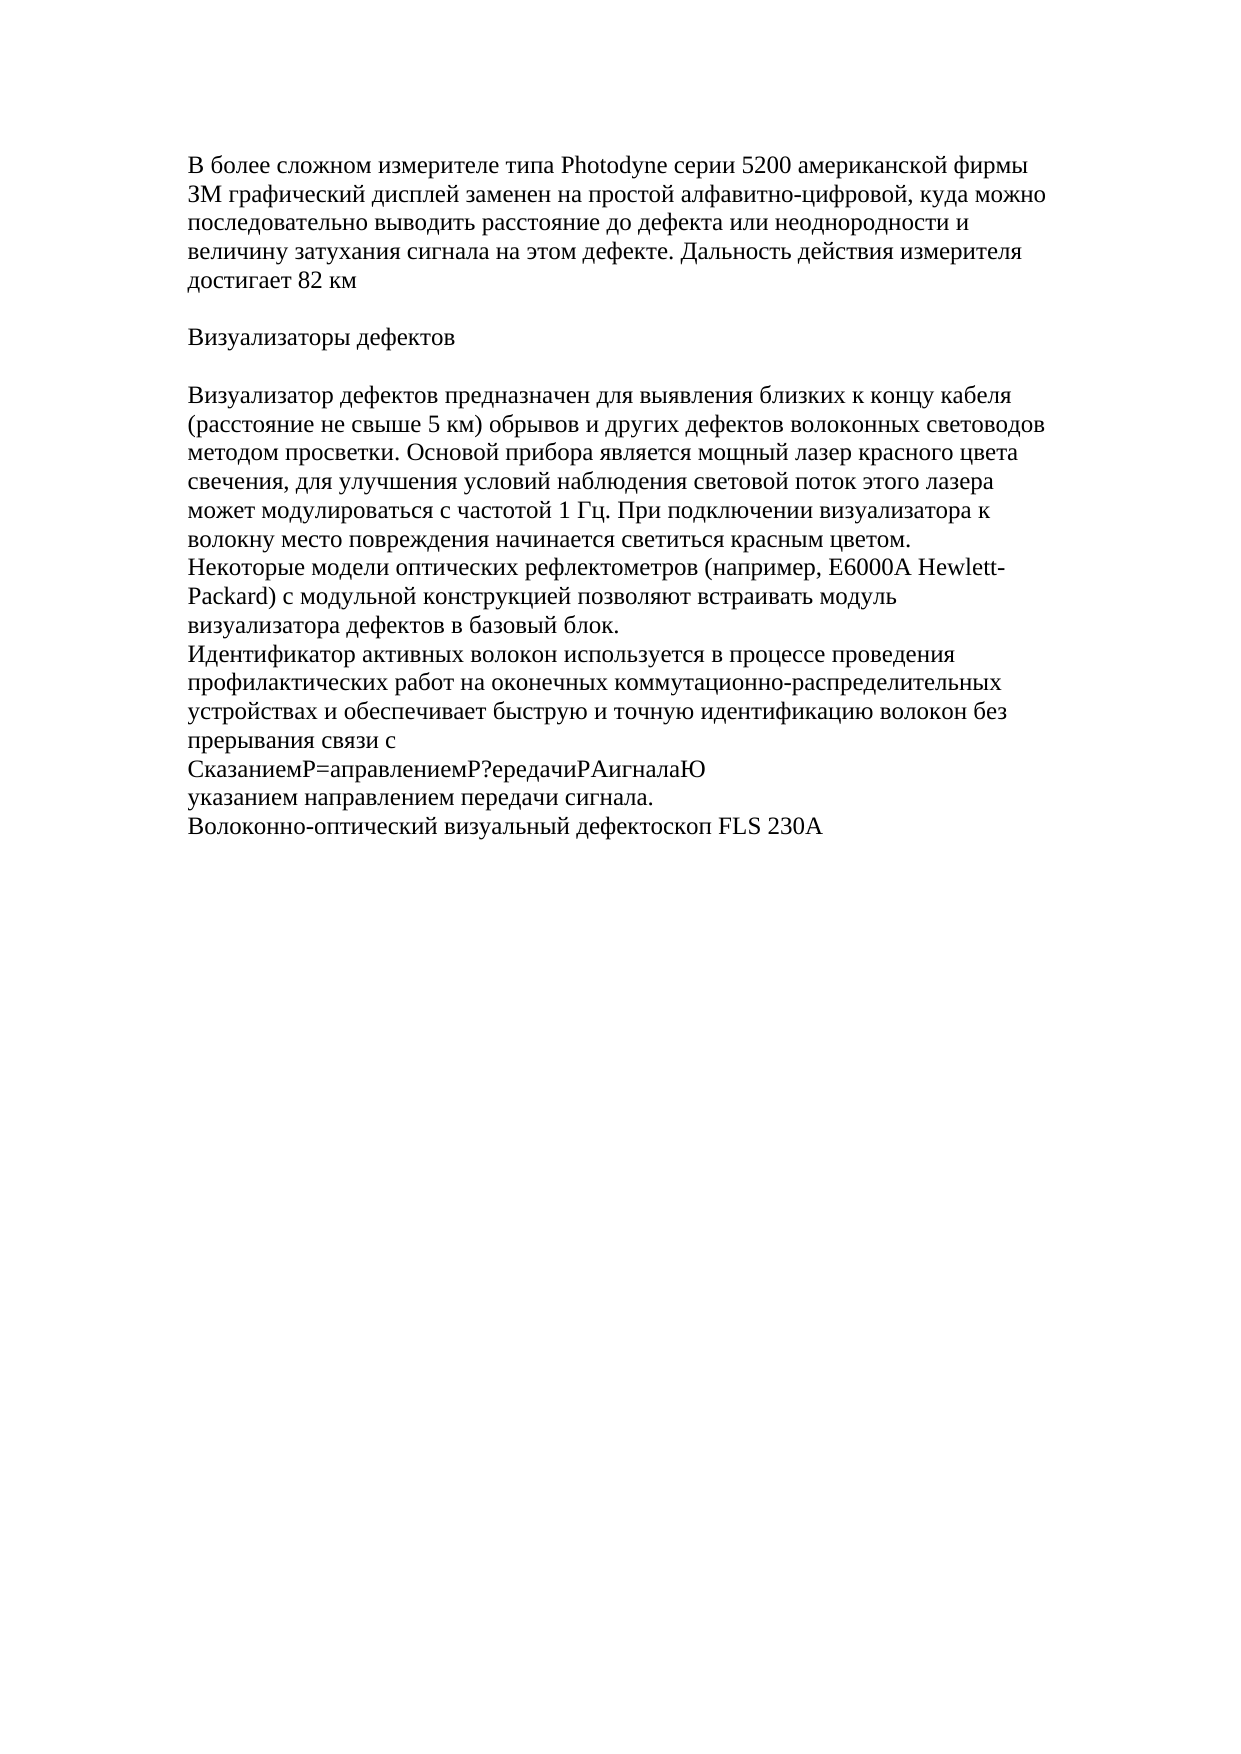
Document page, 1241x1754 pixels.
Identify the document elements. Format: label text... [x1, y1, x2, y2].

text указанием направлением передачи сигнала. [187, 782, 1053, 811]
text Некоторые модели оптических рефлектометров (например, Е6000А Hewlett-Packard) с модульной конструкцией позволяют встраивать модуль визуализатора дефектов в базовый блок. [187, 552, 1053, 639]
text Волоконно-оптический визуальный дефектоскоп FLS 230A [187, 811, 1053, 840]
text В более сложном измерителе типа Photodyne серии 5200 американской фирмы ЗМ графический дисплей заменен на простой алфавитно-цифровой, куда можно последовательно выводить расстояние до дефекта или неоднородности и величину затухания сигнала на этом дефекте. Дальность действия измерителя достигает 82 км [187, 150, 1053, 294]
text Визуализатор дефектов предназначен для выявления близких к концу кабеля (расстояние не свыше 5 км) обрывов и других дефектов волоконных световодов методом просветки. Основой прибора является мощный лазер красного цвета свечения, для улучшения условий наблюдения световой поток этого лазера может модулироваться с частотой 1 Гц. При подключении визуализатора к волокну место повреждения начинается светиться красным цветом. [187, 380, 1053, 552]
text Визуализаторы дефектов [187, 322, 1053, 351]
text CказаниемР=аправлениемР?ередачиРAигналаЮ [187, 754, 1053, 782]
text Идентификатор активных волокон используется в процессе проведения профилактических работ на оконечных коммутационно-распределительных устройствах и обеспечивает быструю и точную идентификацию волокон без прерывания связи с [187, 639, 1053, 754]
